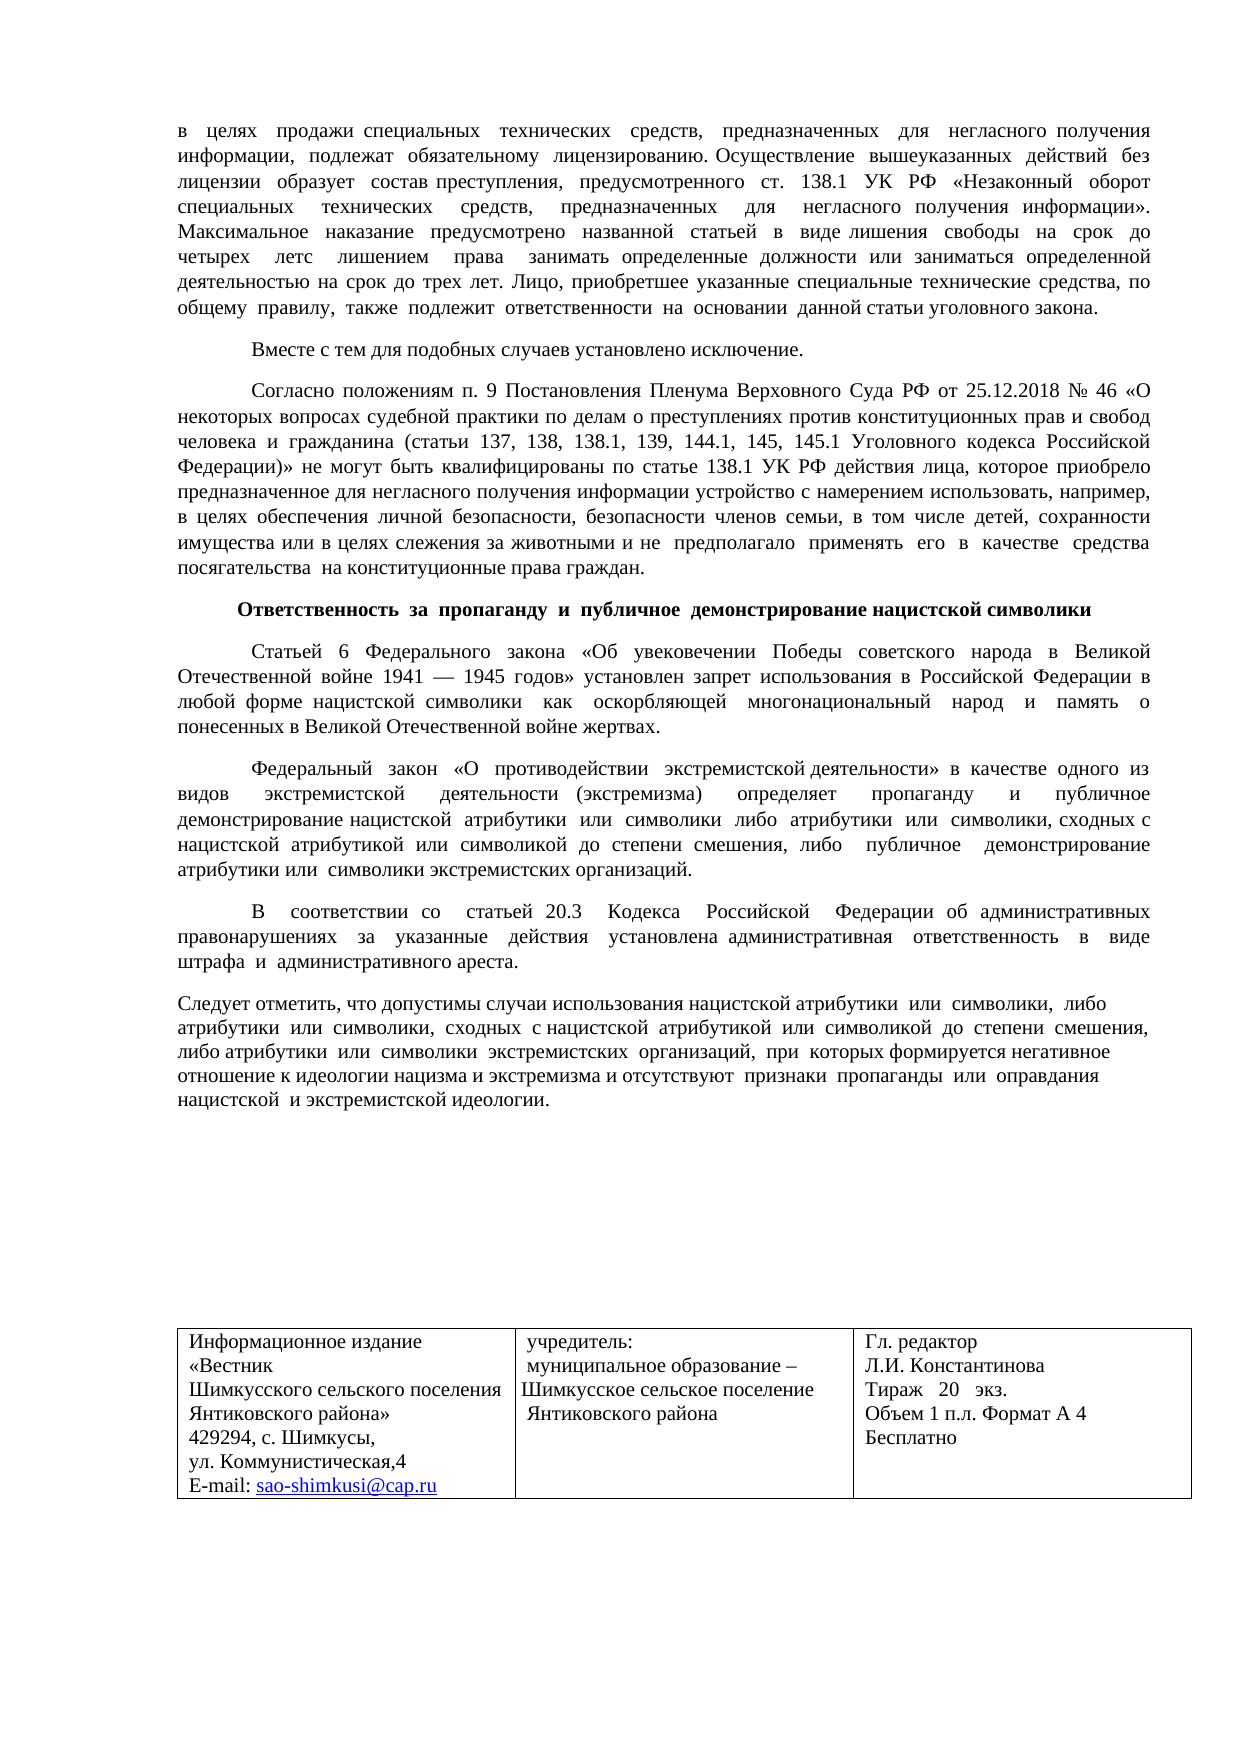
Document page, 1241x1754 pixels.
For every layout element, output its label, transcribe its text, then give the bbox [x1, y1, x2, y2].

table_header Информационное издание «Вестник Шимкусского сельского поселения Янтиковского района» 429294, с. Шимкусы, ул. Коммунистическая,4 E-mail: sao-shimkusi@cap.ru [178, 1329, 515, 1497]
table_header учредитель: муниципальное образование – Шимкусское сельское поселение Янтиковского района [516, 1329, 853, 1497]
text Ответственность за пропаганду и публичное демонстрирование нацистской символики [177, 597, 1152, 621]
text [177, 118, 1152, 319]
text Согласно положениям п. 9 Постановления Пленума Верховного Суда РФ от 25.12.2018 № 46 «О некоторых вопросах судебной практики по делам о преступлениях против конституционных прав и свобод человека и гражданина (статьи 137, 138, 138.1, 139, 144.1, 145, 145.1 Уголовного кодекса Российской Федерации)» не могут быть квалифицированы по статье 138.1 УК РФ действия лица, которое приобрело предназначенное для негласного получения информации устройство с намерением использовать, например, в целях обеспечения личной безопасности, безопасности членов семьи, в том числе детей, сохранности имущества или в целях слежения за животными и не предполагало применять его в качестве средства посягательства на конституционные права граждан. [177, 378, 1152, 579]
table_header Гл. редактор Л.И. Константинова Тираж 20 экз. Объем 1 п.л. Формат А 4 Бесплатно [854, 1329, 1191, 1497]
text Федеральный закон «О противодействии экстремистской деятельности» в качестве одного из видов экстремистской деятельности (экстремизма) определяет пропаганду и публичное демонстрирование нацистской атрибутики или символики либо атрибутики или символики, сходных с нацистской атрибутикой или символикой до степени смешения, либо публичное демонстрирование атрибутики или символики экстремистских организаций. [177, 756, 1152, 881]
text Следует отметить, что допустимы случаи использования нацистской атрибутики или символики, либо атрибутики или символики, сходных с нацистской атрибутикой или символикой до степени смешения, либо атрибутики или символики экстремистских организаций, при которых формируется негативное отношение к идеологии нацизма и экстремизма и отсутствуют признаки пропаганды или оправдания нацистской и экстремистской идеологии. [177, 991, 1152, 1111]
text В соответствии со статьей 20.3 Кодекса Российской Федерации об административных правонарушениях за указанные действия установлена административная ответственность в виде штрафа и административного ареста. [177, 899, 1152, 973]
text Вместе с тем для подобных случаев установлено исключение. [177, 336, 1152, 361]
text Статьей 6 Федерального закона «Об увековечении Победы советского народа в Великой Отечественной войне 1941 — 1945 годов» установлен запрет использования в Российской Федерации в любой форме нацистской символики как оскорбляющей многонациональный народ и память о понесенных в Великой Отечественной войне жертвах. [177, 638, 1152, 738]
